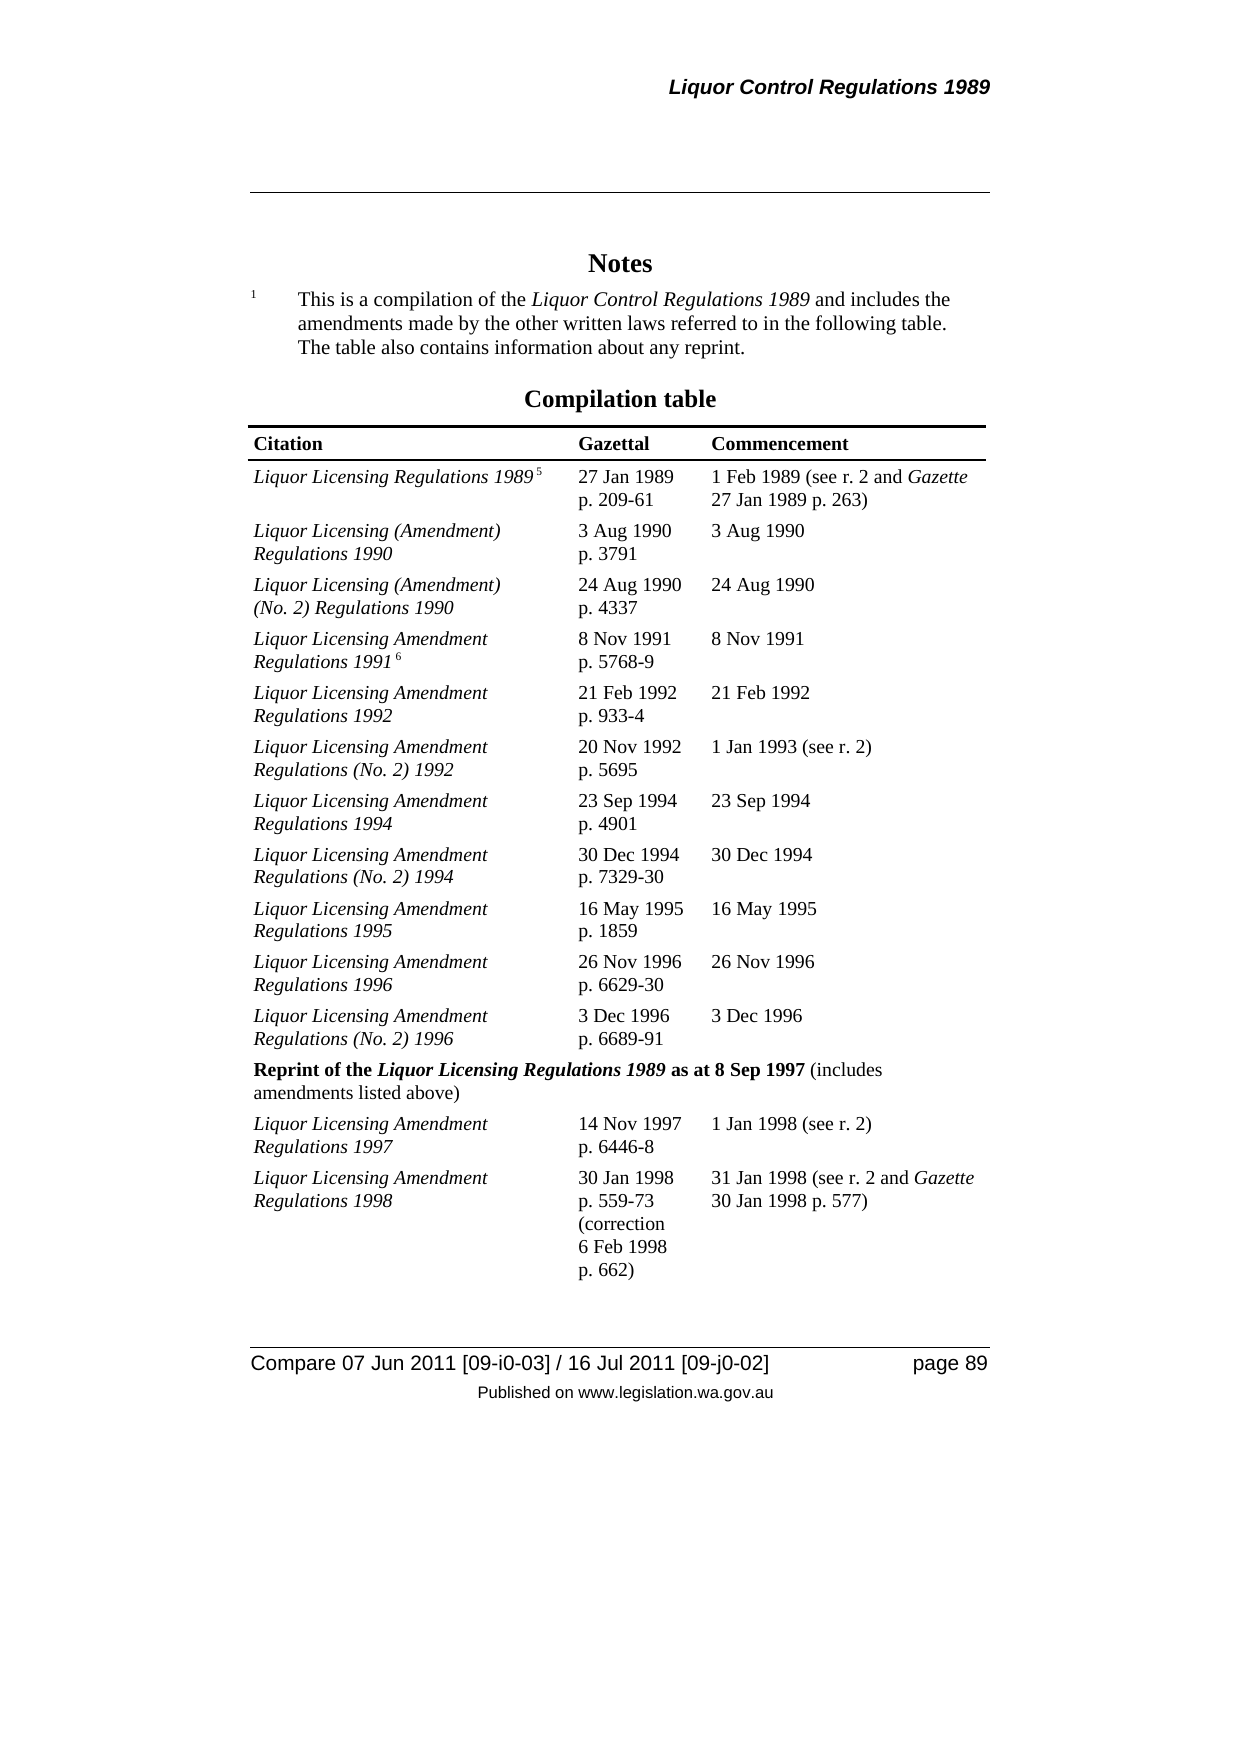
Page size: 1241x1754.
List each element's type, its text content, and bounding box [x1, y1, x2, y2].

table_cell Liquor Licensing Regulations 1989 5 [248, 461, 572, 515]
table_cell 31 Jan 1998 (see r. 2 and Gazette 30 Jan 1998 p. 577) [705, 1162, 986, 1284]
table_header Citation [248, 428, 572, 459]
table_cell 8 Nov 1991 p. 5768-9 [572, 623, 705, 677]
table_cell Liquor Licensing Amendment Regulations 1994 [248, 785, 572, 838]
table_cell 21 Feb 1992 p. 933-4 [572, 677, 705, 731]
table_cell Liquor Licensing Amendment Regulations 1992 [248, 677, 572, 731]
table_cell 16 May 1995 p. 1859 [572, 893, 705, 946]
table_cell 1 Jan 1998 (see r. 2) [705, 1108, 986, 1162]
table_cell 1 Feb 1989 (see r. 2 and Gazette 27 Jan 1989 p. 263) [705, 461, 986, 515]
table_cell Liquor Licensing Amendment Regulations (No. 2) 1996 [248, 1000, 572, 1054]
table_cell Liquor Licensing Amendment Regulations 1998 [248, 1162, 572, 1284]
table_cell 26 Nov 1996 p. 6629-30 [572, 946, 705, 1000]
table_cell 26 Nov 1996 [705, 946, 986, 1000]
table_cell Liquor Licensing (Amendment) Regulations 1990 [248, 515, 572, 569]
table_cell 30 Dec 1994 p. 7329-30 [572, 839, 705, 892]
text 1 This is a compilation of the Liquor Control Regulations 1989 and includes the amendments made by the other written laws referred to in the following table. The table also contains information about any reprint. [250, 287, 990, 359]
table_cell 30 Jan 1998 p. 559-73 (correction 6 Feb 1998 p. 662) [572, 1162, 705, 1284]
table_cell Liquor Licensing (Amendment) (No. 2) Regulations 1990 [248, 569, 572, 623]
table_cell 20 Nov 1992 p. 5695 [572, 731, 705, 784]
table_cell 1 Jan 1993 (see r. 2) [705, 731, 986, 784]
table_cell Reprint of the Liquor Licensing Regulations 1989 as at 8 Sep 1997 (includes amendments listed above) [248, 1054, 986, 1108]
table_cell 24 Aug 1990 [705, 569, 986, 623]
table_cell 21 Feb 1992 [705, 677, 986, 731]
table_cell 27 Jan 1989 p. 209-61 [572, 461, 705, 515]
table_cell Liquor Licensing Amendment Regulations 1991 6 [248, 623, 572, 677]
table_cell 3 Dec 1996 p. 6689-91 [572, 1000, 705, 1054]
table_cell 3 Dec 1996 [705, 1000, 986, 1054]
table_cell 24 Aug 1990 p. 4337 [572, 569, 705, 623]
table_cell 8 Nov 1991 [705, 623, 986, 677]
table_cell 23 Sep 1994 p. 4901 [572, 785, 705, 838]
table_cell Liquor Licensing Amendment Regulations 1997 [248, 1108, 572, 1162]
table_cell Liquor Licensing Amendment Regulations 1996 [248, 946, 572, 1000]
subtitle Compilation table [250, 384, 990, 413]
table_header Commencement [705, 428, 986, 459]
subtitle Notes [250, 247, 990, 279]
table_cell 14 Nov 1997 p. 6446-8 [572, 1108, 705, 1162]
table_cell 16 May 1995 [705, 893, 986, 946]
table_header Gazettal [572, 428, 705, 459]
table_cell 3 Aug 1990 [705, 515, 986, 569]
table_cell 23 Sep 1994 [705, 785, 986, 838]
table_cell Liquor Licensing Amendment Regulations (No. 2) 1994 [248, 839, 572, 892]
table_cell Liquor Licensing Amendment Regulations (No. 2) 1992 [248, 731, 572, 784]
table_cell 3 Aug 1990 p. 3791 [572, 515, 705, 569]
table_cell Liquor Licensing Amendment Regulations 1995 [248, 893, 572, 946]
table_cell 30 Dec 1994 [705, 839, 986, 892]
